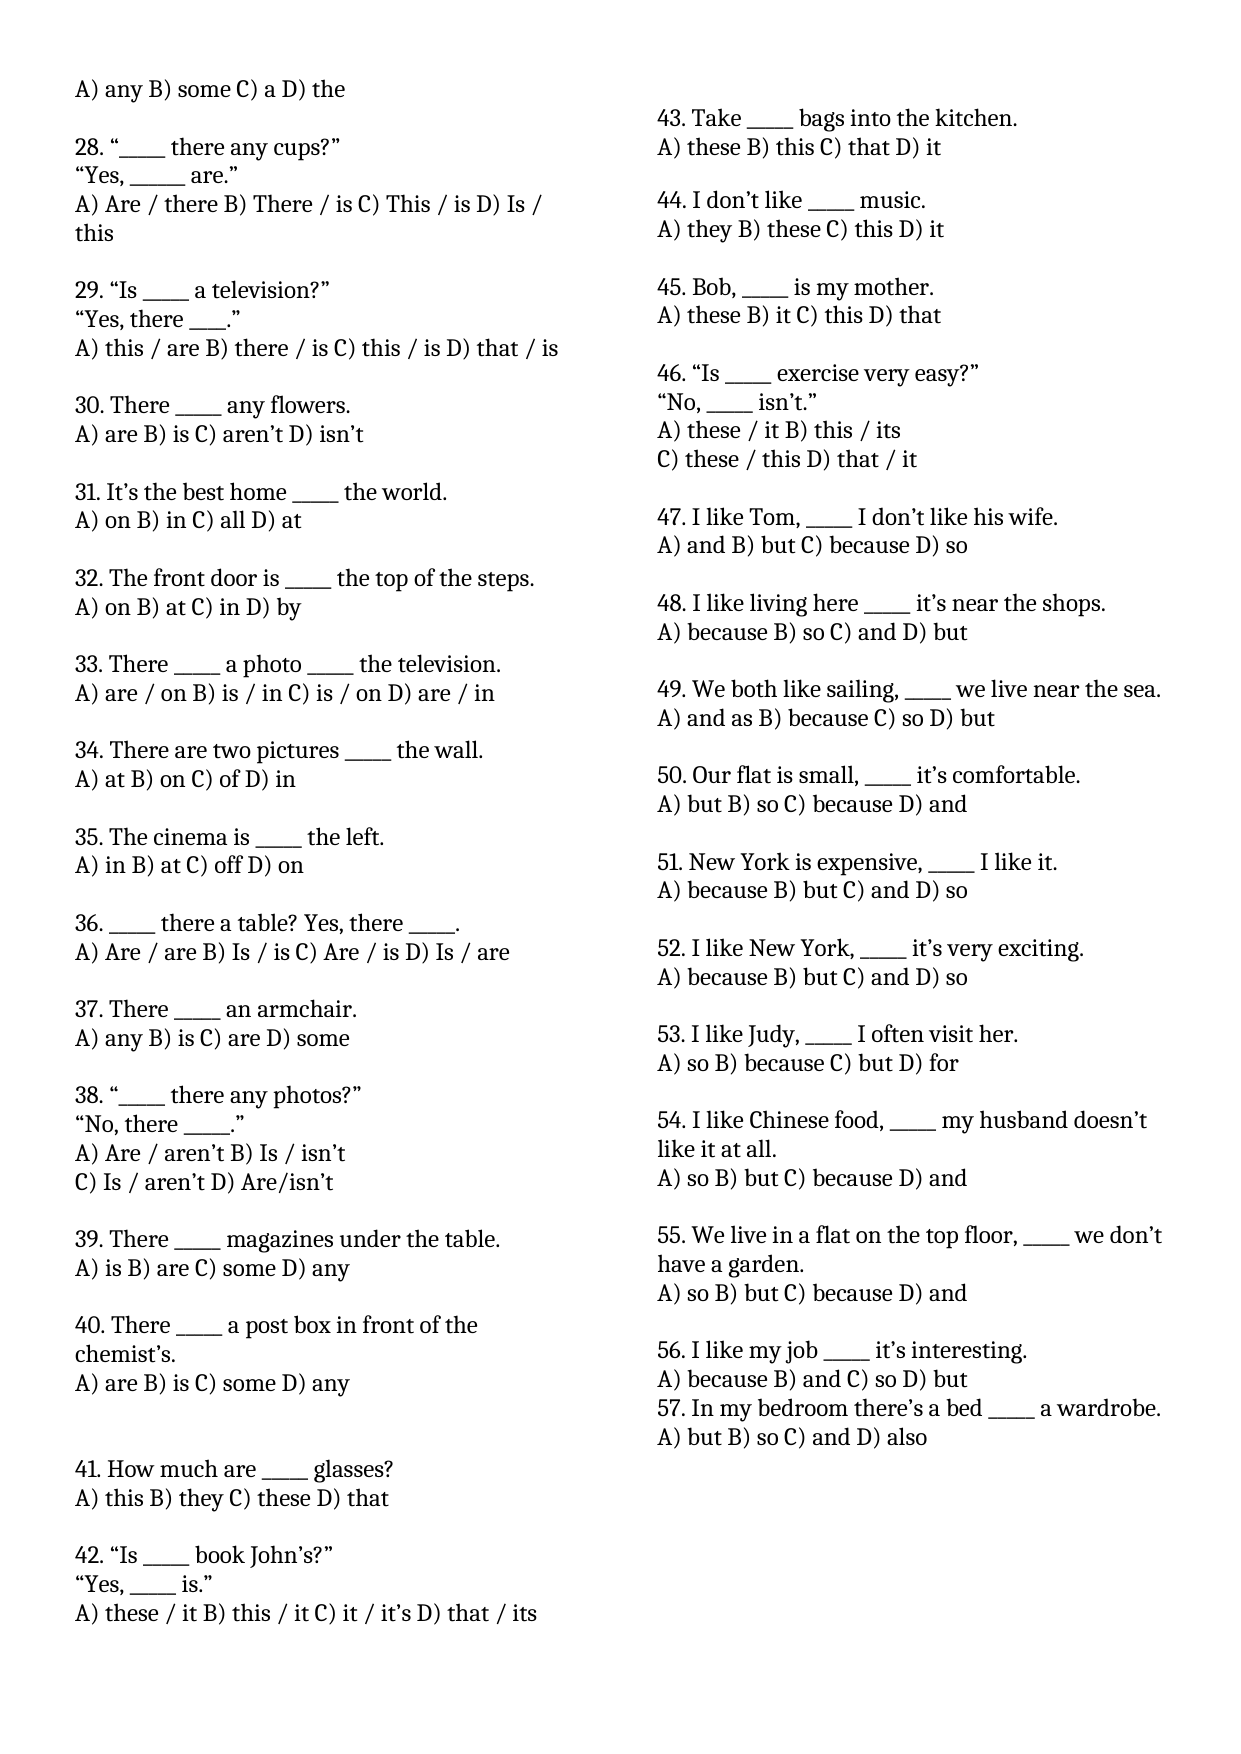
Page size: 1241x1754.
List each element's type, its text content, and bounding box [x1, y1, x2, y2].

text A) they B) these C) this D) it [657, 215, 1165, 244]
text A) these / it B) this / its [657, 416, 1165, 445]
text 35. The cinema is _____ the left. [75, 822, 583, 851]
text A) these B) it C) this D) that [657, 301, 1165, 330]
text 29. “Is _____ a television?” [75, 276, 583, 305]
text 56. I like my job _____ it’s interesting. [657, 1336, 1165, 1365]
text 51. New York is expensive, _____ I like it. [657, 848, 1165, 876]
text 54. I like Chinese food, _____ my husband doesn’t like it at all. [657, 1106, 1165, 1164]
text 28. “_____ there any cups?” [75, 132, 583, 161]
text A) Are / aren’t B) Is / isn’t [75, 1139, 583, 1167]
text 37. There _____ an armchair. [75, 995, 583, 1024]
text A) this B) they C) these D) that [75, 1484, 583, 1512]
text A) and B) but C) because D) so [657, 531, 1165, 560]
text A) these / it B) this / it C) it / it’s D) that / its [75, 1599, 583, 1627]
text A) but B) so C) because D) and [657, 790, 1165, 819]
text 47. I like Tom, _____ I don’t like his wife. [657, 503, 1165, 531]
text A) because B) but C) and D) so [657, 963, 1165, 991]
text A) so B) but C) because D) and [657, 1279, 1165, 1308]
text A) any B) is C) are D) some [75, 1024, 583, 1052]
text 41. How much are _____ glasses? [75, 1455, 583, 1484]
text 50. Our flat is small, _____ it’s comfortable. [657, 761, 1165, 790]
text C) Is / aren’t D) Are/isn’t [75, 1167, 583, 1196]
text 33. There _____ a photo _____ the television. [75, 650, 583, 679]
text A) because B) and C) so D) but [657, 1365, 1165, 1394]
text 42. “Is _____ book John’s?” [75, 1541, 583, 1570]
text C) these / this D) that / it [657, 445, 1165, 474]
text A) so B) because C) but D) for [657, 1049, 1165, 1078]
text A) so B) but C) because D) and [657, 1164, 1165, 1193]
text 49. We both like sailing, _____ we live near the sea. [657, 675, 1165, 704]
text A) these B) this C) that D) it [657, 132, 1165, 161]
text 52. I like New York, _____ it’s very exciting. [657, 934, 1165, 963]
text 31. It’s the best home _____ the world. [75, 477, 583, 506]
text A) this / are B) there / is C) this / is D) that / is [75, 334, 583, 362]
text “No, there _____.” [75, 1110, 583, 1139]
text 44. I don’t like _____ music. [657, 186, 1165, 215]
text A) because B) so C) and D) but [657, 618, 1165, 646]
text A) in B) at C) off D) on [75, 851, 583, 880]
text 40. There _____ a post box in front of the chemist’s. [75, 1311, 583, 1369]
text A) on B) in C) all D) at [75, 506, 583, 535]
text A) at B) on C) of D) in [75, 765, 583, 794]
text “No, _____ isn’t.” [657, 388, 1165, 416]
text A) are B) is C) some D) any [75, 1369, 583, 1397]
text 57. In my bedroom there’s a bed _____ a wardrobe. [657, 1394, 1165, 1423]
text A) on B) at C) in D) by [75, 592, 583, 621]
text A) but B) so C) and D) also [657, 1423, 1165, 1451]
text A) are / on B) is / in C) is / on D) are / in [75, 679, 583, 707]
text “Yes, there ____.” [75, 305, 583, 334]
text 43. Take _____ bags into the kitchen. [657, 104, 1165, 132]
text “Yes, ______ are.” [75, 161, 583, 190]
text 53. I like Judy, _____ I often visit her. [657, 1020, 1165, 1049]
text 34. There are two pictures _____ the wall. [75, 736, 583, 765]
text A) and as B) because C) so D) but [657, 704, 1165, 733]
text 36. _____ there a table? Yes, there _____. [75, 909, 583, 937]
text 46. “Is _____ exercise very easy?” [657, 359, 1165, 388]
text 39. There _____ magazines under the table. [75, 1225, 583, 1254]
text A) Are / are B) Is / is C) Are / is D) Is / are [75, 937, 583, 966]
text 38. “_____ there any photos?” [75, 1081, 583, 1110]
text A) any B) some C) a D) the [75, 75, 583, 104]
text 55. We live in a flat on the top floor, _____ we don’t have a garden. [657, 1221, 1165, 1279]
text A) Are / there B) There / is C) This / is D) Is / this [75, 190, 583, 247]
text 45. Bob, _____ is my mother. [657, 273, 1165, 301]
text 32. The front door is _____ the top of the steps. [75, 564, 583, 592]
text A) because B) but C) and D) so [657, 876, 1165, 905]
text 30. There _____ any flowers. [75, 391, 583, 420]
text 48. I like living here _____ it’s near the shops. [657, 589, 1165, 618]
text A) are B) is C) aren’t D) isn’t [75, 420, 583, 449]
text A) is B) are C) some D) any [75, 1254, 583, 1282]
text “Yes, _____ is.” [75, 1570, 583, 1599]
